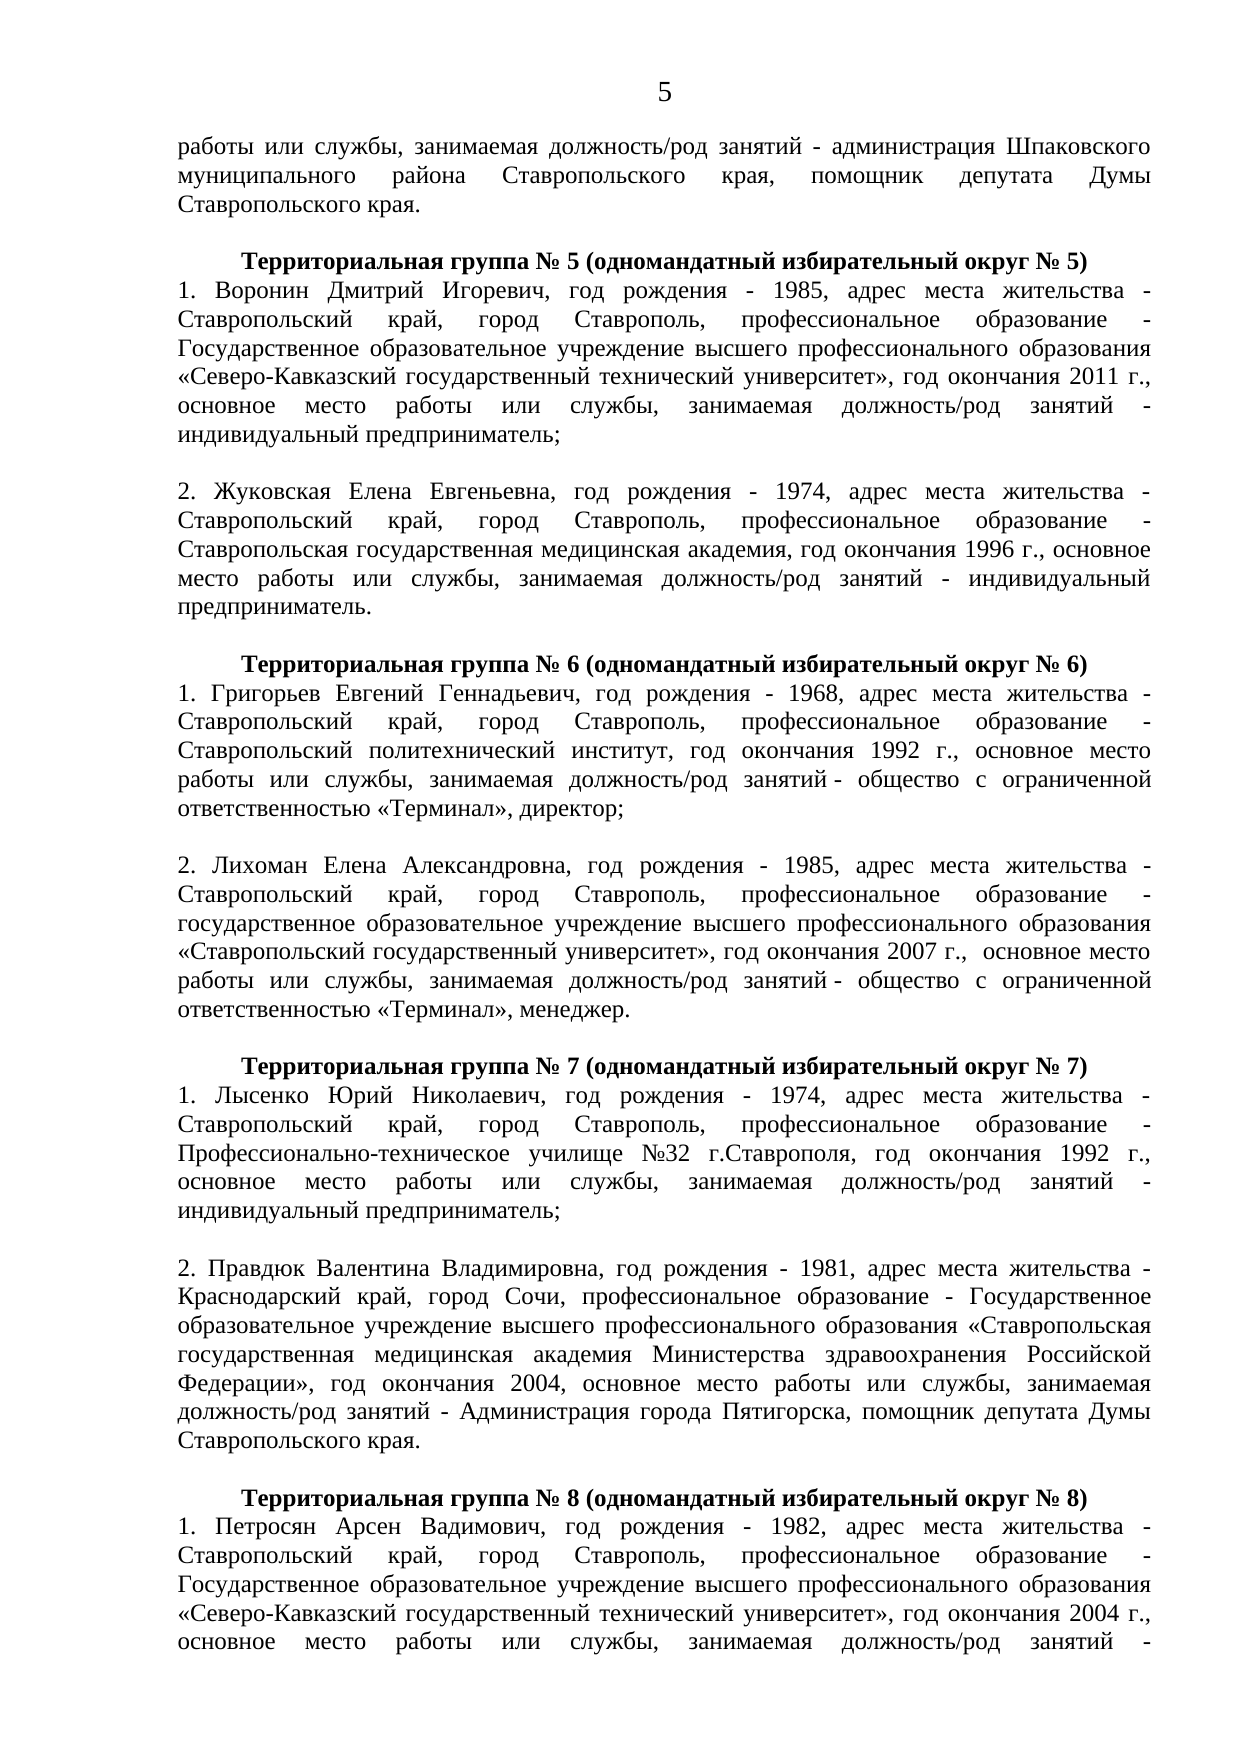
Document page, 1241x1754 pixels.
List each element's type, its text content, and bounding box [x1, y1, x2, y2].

text Территориальная группа № 6 (одномандатный избирательный округ № 6) [177, 649, 1152, 678]
text 2. Правдюк Валентина Владимировна, год рождения - 1981, адрес места жительства - Краснодарский край, город Сочи, профессиональное образование - Государственное образовательное учреждение высшего профессионального образования «Ставропольская государственная медицинская академия Министерства здравоохранения Российской Федерации», год окончания 2004, основное место работы или службы, занимаемая должность/род занятий - Администрация города Пятигорска, помощник депутата Думы Ставропольского края. [177, 1253, 1152, 1454]
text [177, 131, 1152, 218]
text Территориальная группа № 7 (одномандатный избирательный округ № 7) [177, 1051, 1152, 1080]
text 2. Лихоман Елена Александровна, год рождения - 1985, адрес места жительства - Ставропольский край, город Ставрополь, профессиональное образование - государственное образовательное учреждение высшего профессионального образования «Ставропольский государственный университет», год окончания 2007 г., основное место работы или службы, занимаемая должность/род занятий - общество с ограниченной ответственностью «Терминал», менеджер. [177, 850, 1152, 1023]
text 1. Воронин Дмитрий Игоревич, год рождения - 1985, адрес места жительства - Ставропольский край, город Ставрополь, профессиональное образование - Государственное образовательное учреждение высшего профессионального образования «Северо-Кавказский государственный технический университет», год окончания 2011 г., основное место работы или службы, занимаемая должность/род занятий - индивидуальный предприниматель; [177, 275, 1152, 448]
text Территориальная группа № 5 (одномандатный избирательный округ № 5) [177, 246, 1152, 275]
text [177, 1511, 1152, 1655]
text 2. Жуковская Елена Евгеньевна, год рождения - 1974, адрес места жительства - Ставропольский край, город Ставрополь, профессиональное образование - Ставропольская государственная медицинская академия, год окончания 1996 г., основное место работы или службы, занимаемая должность/род занятий - индивидуальный предприниматель. [177, 476, 1152, 620]
text 1. Григорьев Евгений Геннадьевич, год рождения - 1968, адрес места жительства - Ставропольский край, город Ставрополь, профессиональное образование - Ставропольский политехнический институт, год окончания 1992 г., основное место работы или службы, занимаемая должность/род занятий - общество с ограниченной ответственностью «Терминал», директор; [177, 678, 1152, 821]
text 1. Лысенко Юрий Николаевич, год рождения - 1974, адрес места жительства - Ставропольский край, город Ставрополь, профессиональное образование - Профессионально-техническое училище №32 г.Ставрополя, год окончания 1992 г., основное место работы или службы, занимаемая должность/род занятий - индивидуальный предприниматель; [177, 1080, 1152, 1224]
text Территориальная группа № 8 (одномандатный избирательный округ № 8) [177, 1483, 1152, 1511]
